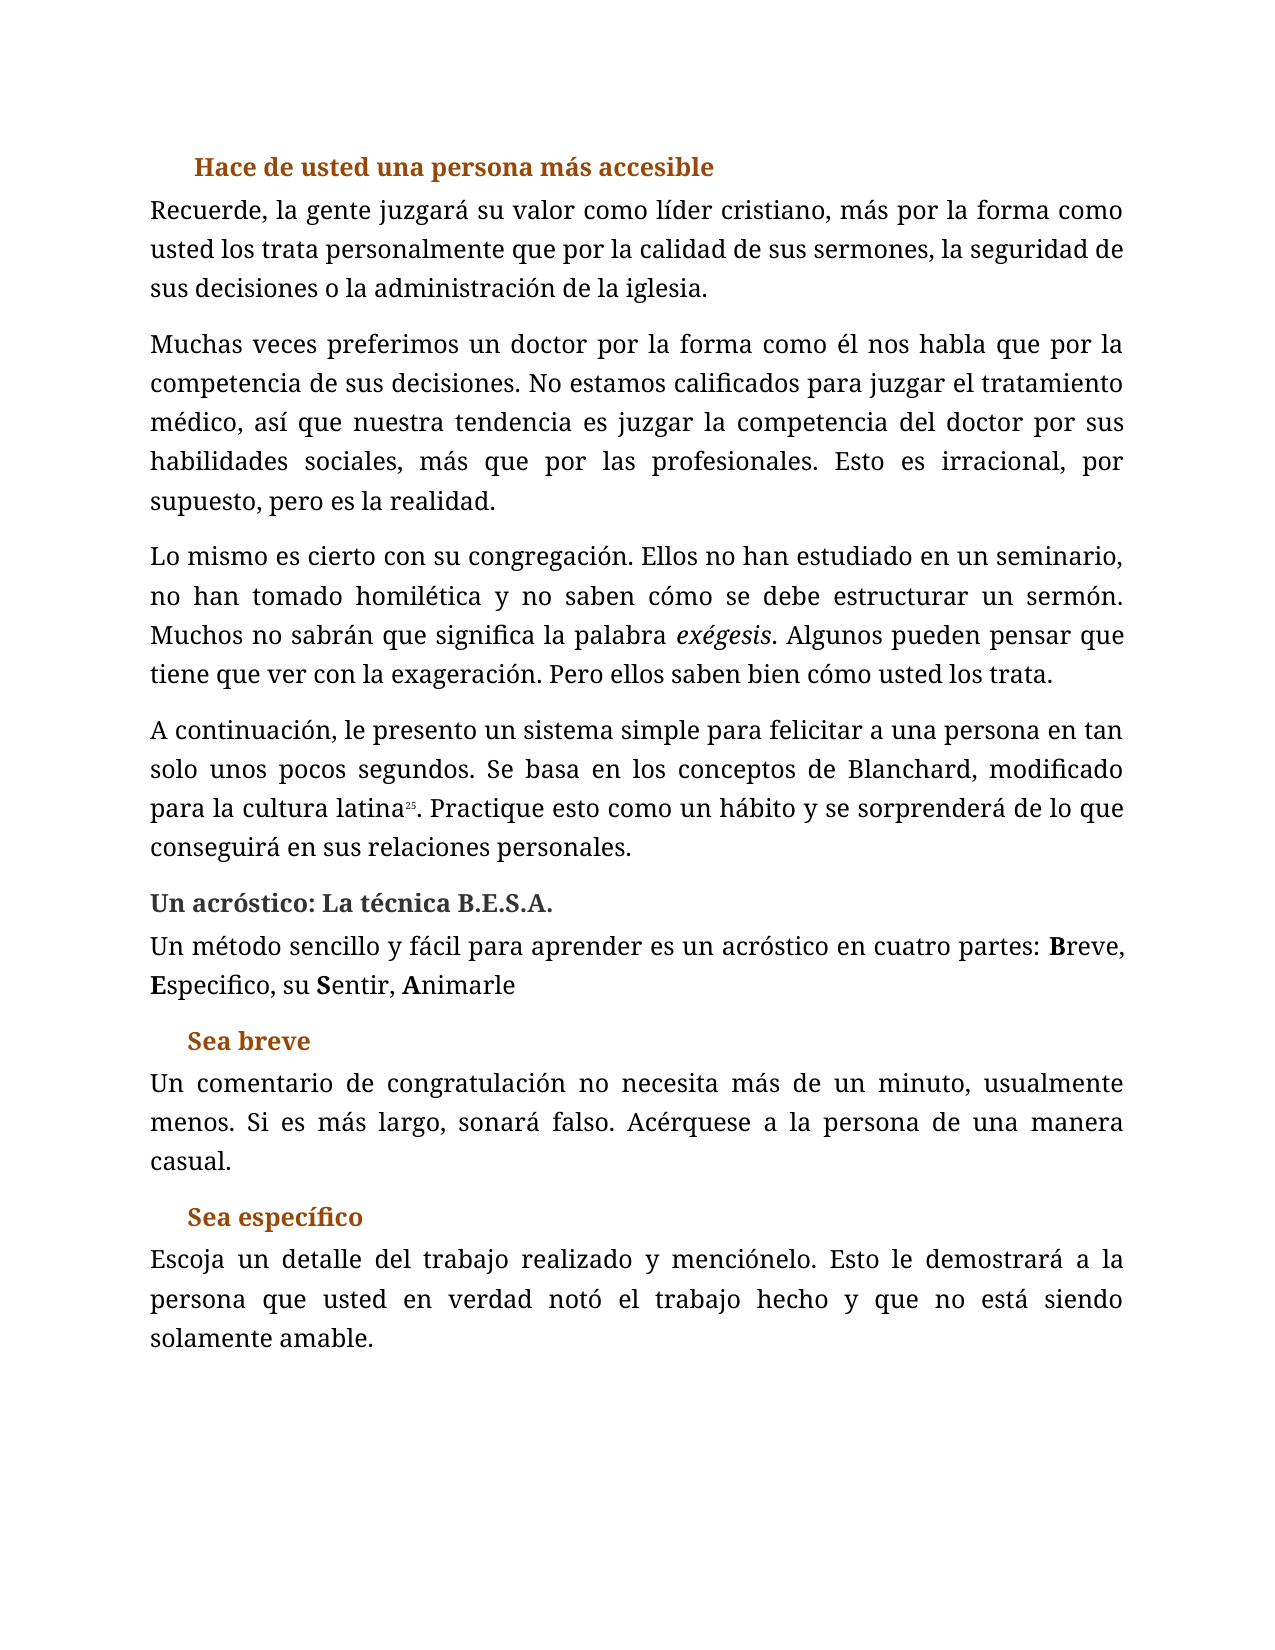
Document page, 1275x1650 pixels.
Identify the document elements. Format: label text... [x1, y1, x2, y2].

subtitle Sea específico [187, 1200, 1125, 1234]
text Escoja un detalle del trabajo realizado y menciónelo. Esto le demostrará a la persona que usted en verdad notó el trabajo hecho y que no está siendo solamente amable. [150, 1242, 1125, 1354]
text Recuerde, la gente juzgará su valor como líder cristiano, más por la forma como usted los trata personalmente que por la calidad de sus sermones, la seguridad de sus decisiones o la administración de la iglesia. [150, 192, 1125, 305]
subtitle Sea breve [187, 1023, 1125, 1057]
text Un comentario de congratulación no necesita más de un minuto, usualmente menos. Si es más largo, sonará falso. Acérquese a la persona de una manera casual. [150, 1066, 1125, 1178]
text Muchas veces preferimos un doctor por la forma como él nos habla que por la competencia de sus decisiones. No estamos calificados para juzgar el tratamiento médico, así que nuestra tendencia es juzgar la competencia del doctor por sus habilidades sociales, más que por las profesionales. Esto es irracional, por supuesto, pero es la realidad. [150, 327, 1125, 517]
subtitle Hace de usted una persona más accesible [187, 150, 1125, 184]
text A continuación, le presento un sistema simple para felicitar a una persona en tan solo unos pocos segundos. Se basa en los conceptos de Blanchard, modificado para la cultura latina. Practique esto como un hábito y se sorprenderá de lo que conseguirá en sus relaciones personales. [150, 712, 1125, 864]
subtitle Un acróstico: La técnica B.E.S.A. [150, 886, 1125, 920]
text Lo mismo es cierto con su congregación. Ellos no han estudiado en un seminario, no han tomado homilética y no saben cómo se debe estructurar un sermón. Muchos no sabrán que significa la palabra exégesis. Algunos pueden pensar que tiene que ver con la exageración. Pero ellos saben bien cómo usted los trata. [150, 539, 1125, 691]
text Un método sencillo y fácil para aprender es un acróstico en cuatro partes: Breve, Especifico, su Sentir, Animarle [150, 928, 1125, 1001]
